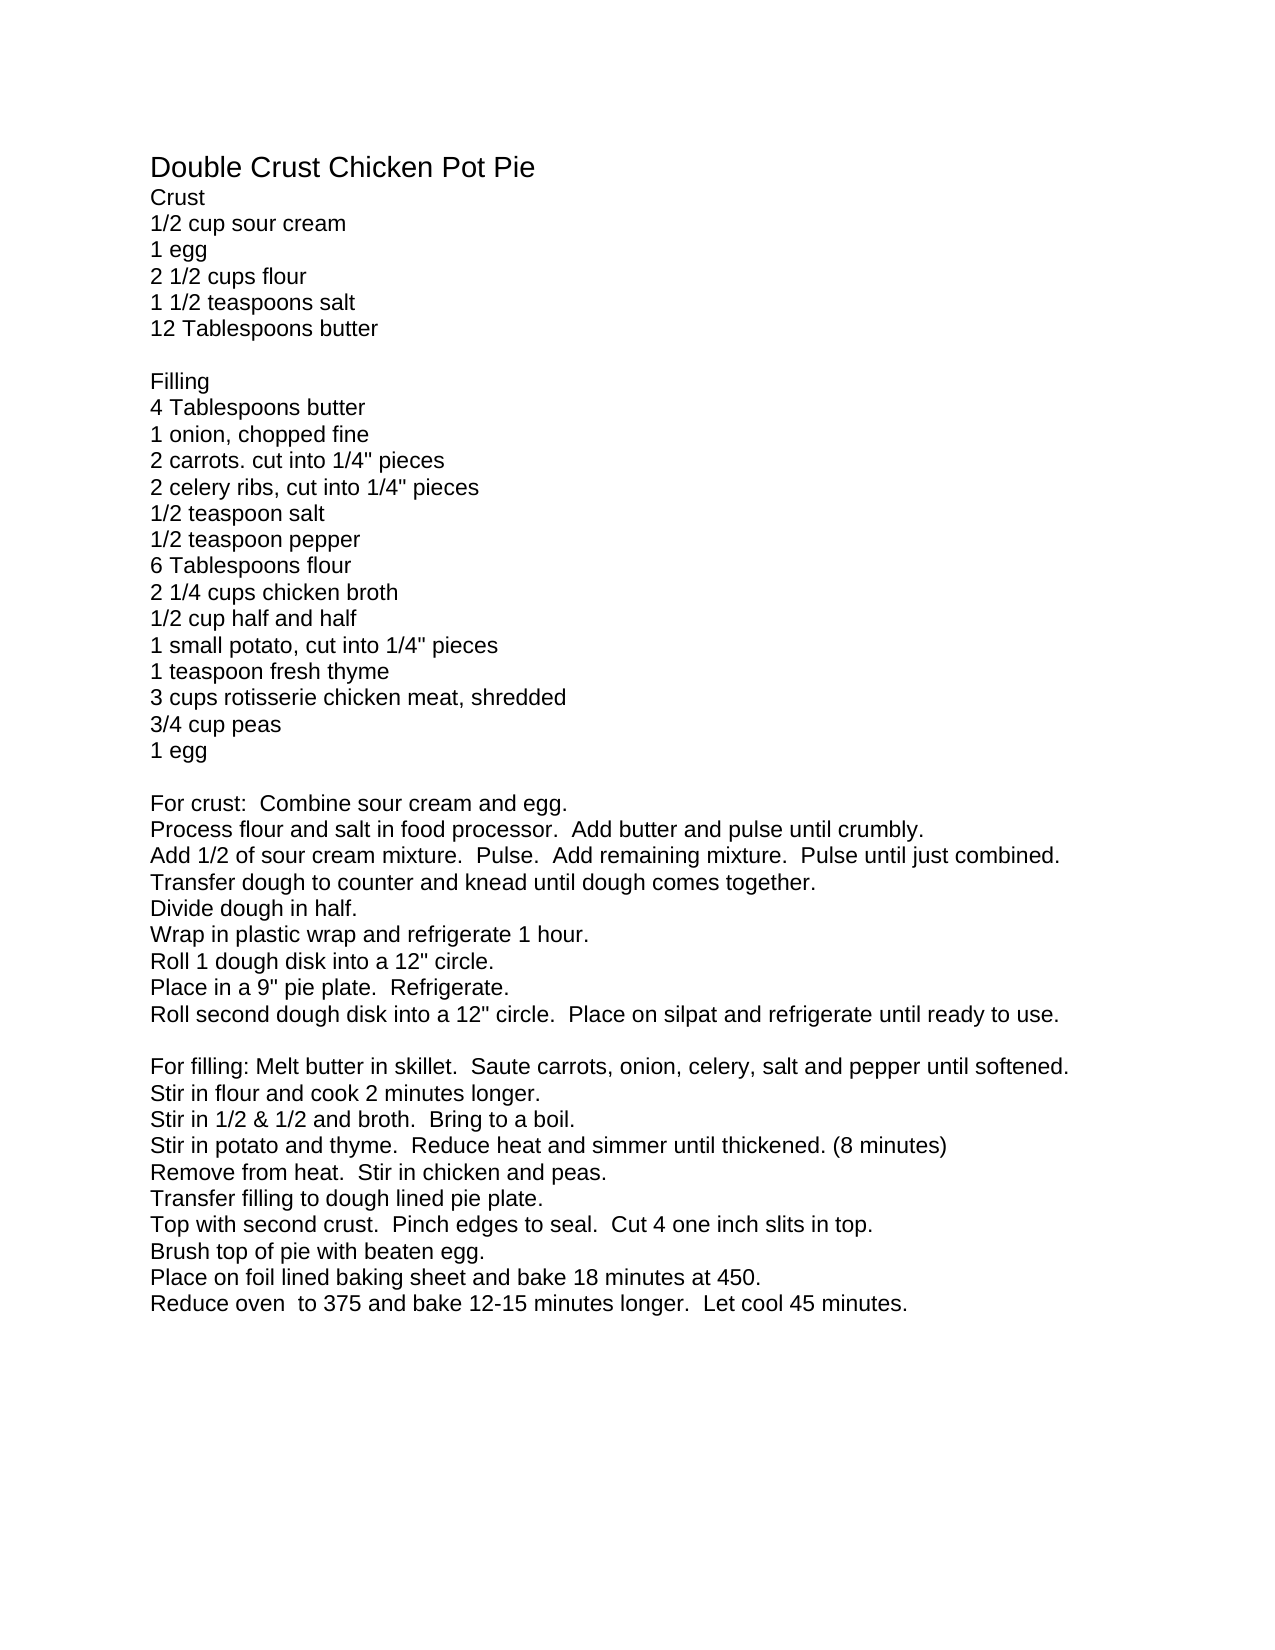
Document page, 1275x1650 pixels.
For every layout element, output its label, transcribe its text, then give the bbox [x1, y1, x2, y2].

text Divide dough in half. [150, 895, 1125, 921]
text 3 cups rotisserie chicken meat, shredded [150, 684, 1125, 711]
text Transfer filling to dough lined pie plate. [150, 1185, 1125, 1211]
text 2 carrots. cut into 1/4" pieces [150, 447, 1125, 473]
text 1/2 teaspoon pepper [150, 526, 1125, 552]
text 12 Tablespoons butter [150, 315, 1125, 342]
text Roll second dough disk into a 12" circle. Place on silpat and refrigerate until ready to use. [150, 1001, 1125, 1027]
text Roll 1 dough disk into a 12" circle. [150, 948, 1125, 974]
text 1 onion, chopped fine [150, 421, 1125, 447]
text Remove from heat. Stir in chicken and peas. [150, 1159, 1125, 1185]
text Filling [150, 368, 1125, 394]
text For crust: Combine sour cream and egg. [150, 790, 1125, 816]
text ​1 egg [150, 737, 1125, 763]
text 6 Tablespoons flour [150, 552, 1125, 579]
text Place on foil lined baking sheet and bake 18 minutes at 450. [150, 1264, 1125, 1290]
text 1 teaspoon fresh thyme [150, 658, 1125, 684]
text 1/2 teaspoon salt [150, 500, 1125, 526]
text Double Crust Chicken Pot Pie [150, 150, 1125, 183]
text Add 1/2 of sour cream mixture. Pulse. Add remaining mixture. Pulse until just combined. [150, 842, 1125, 869]
text Brush top of pie with beaten egg. [150, 1238, 1125, 1264]
text 3/4 cup peas [150, 711, 1125, 737]
text Process flour and salt in food processor. Add butter and pulse until crumbly. [150, 816, 1125, 842]
text Crust [150, 183, 1125, 210]
text 2 celery ribs, cut into 1/4" pieces [150, 473, 1125, 500]
text 1 1/2 teaspoons salt [150, 289, 1125, 315]
text For filling: Melt butter in skillet. Saute carrots, onion, celery, salt and pepper until softened. [150, 1053, 1125, 1079]
text 4 Tablespoons butter [150, 394, 1125, 421]
text Top with second crust. Pinch edges to seal. Cut 4 one inch slits in top. [150, 1211, 1125, 1238]
text Place in a 9" pie plate. Refrigerate. [150, 974, 1125, 1001]
text Transfer dough to counter and knead until dough comes together. [150, 869, 1125, 895]
text 1 small potato, cut into 1/4" pieces [150, 632, 1125, 658]
text Reduce oven to 375 and bake 12-15 minutes longer. Let cool 45 minutes. [150, 1290, 1125, 1317]
text 1/2 cup half and half [150, 605, 1125, 632]
text Stir in flour and cook 2 minutes longer. [150, 1079, 1125, 1106]
text Wrap in plastic wrap and refrigerate 1 hour. [150, 921, 1125, 948]
text 2 1/2 cups flour [150, 263, 1125, 289]
text Stir in potato and thyme. Reduce heat and simmer until thickened. (8 minutes) [150, 1132, 1125, 1159]
text Stir in 1/2 & 1/2 and broth. Bring to a boil. [150, 1106, 1125, 1132]
text 1/2 cup sour cream [150, 210, 1125, 236]
text 1 egg [150, 236, 1125, 263]
text 2 1/4 cups chicken broth [150, 579, 1125, 605]
